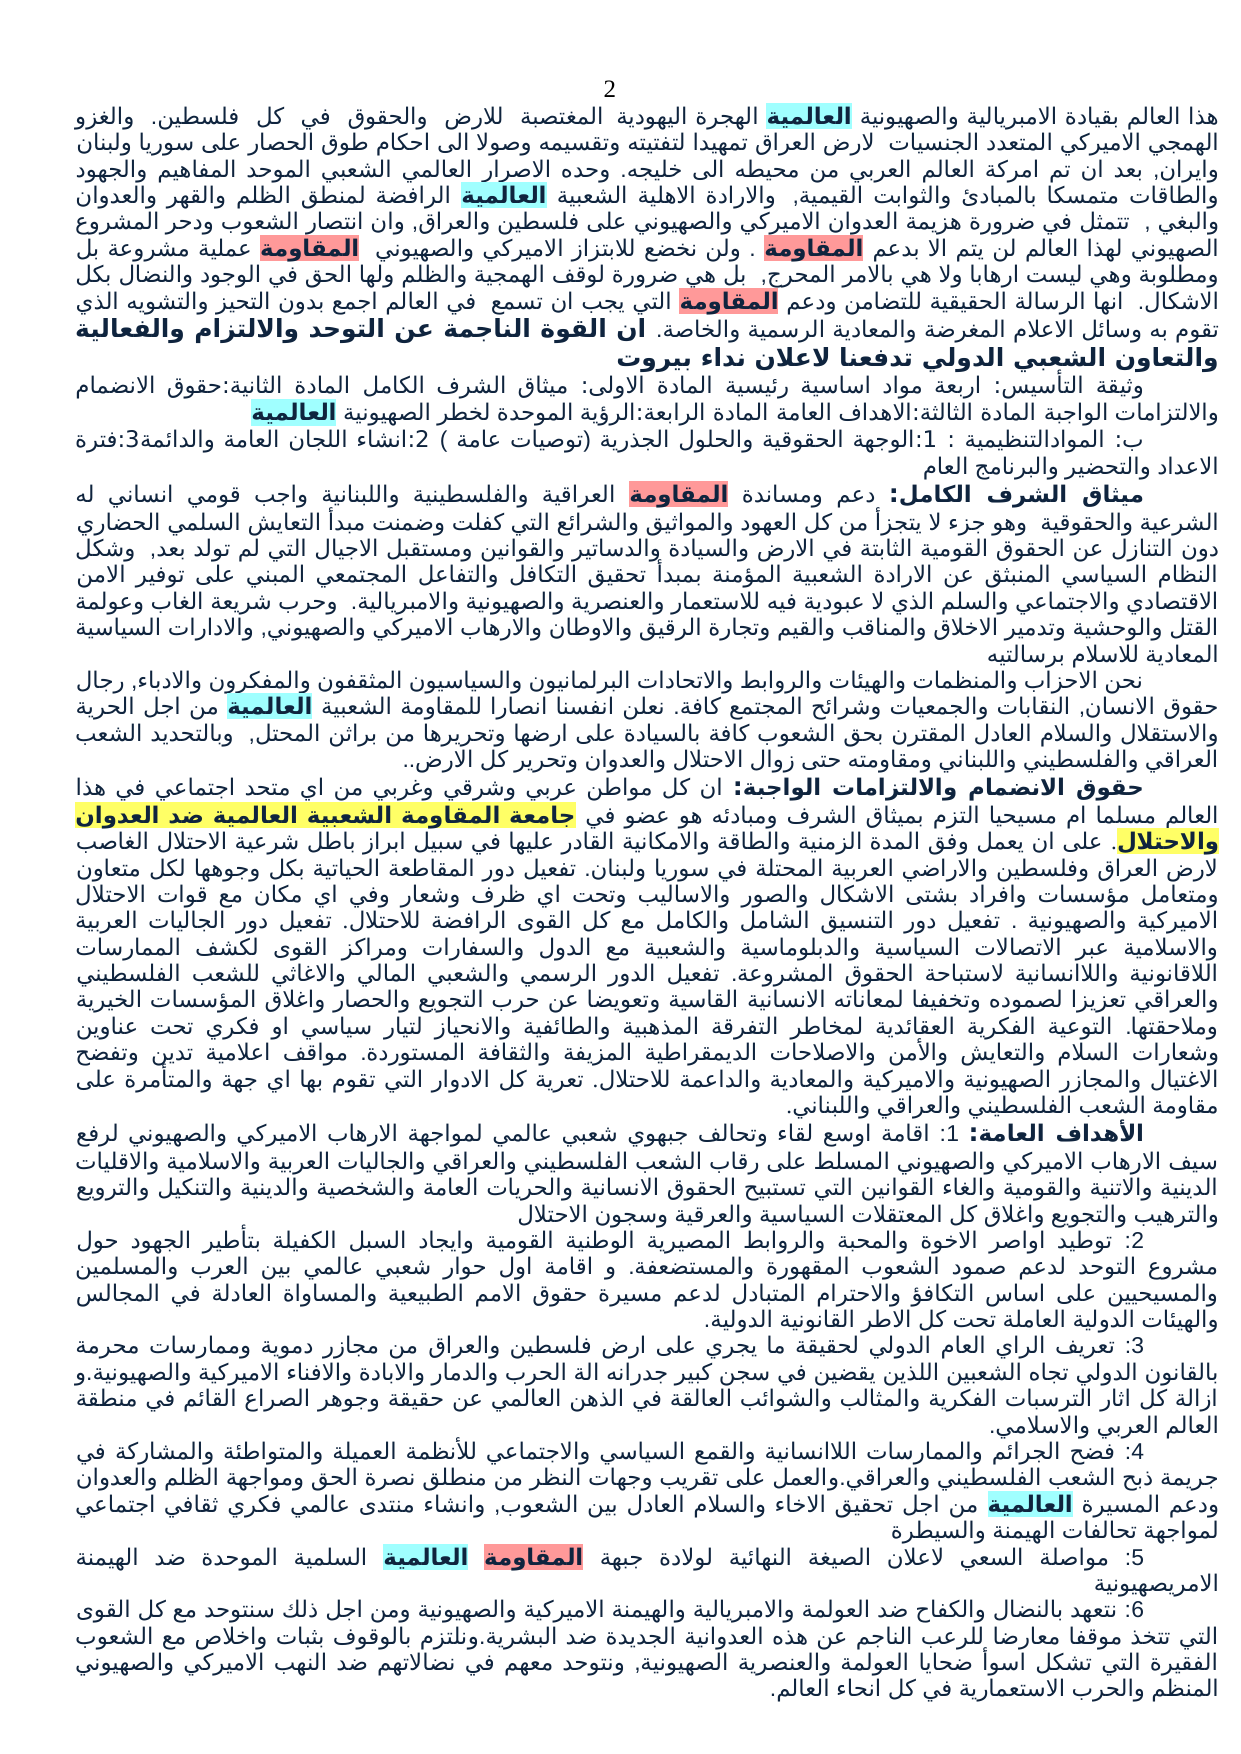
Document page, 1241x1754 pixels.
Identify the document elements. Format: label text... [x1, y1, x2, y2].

text 6: نتعهد بالنضال والكفاح ضد العولمة والامبريالية والهيمنة الاميركية والصهيونية ومن اجل ذلك سنتوحد مع كل القوى التي تتخذ موقفا معارضا للرعب الناجم عن هذه العدوانية الجديدة ضد البشرية.ونلتزم بالوقوف بثبات واخلاص مع الشعوب الفقيرة التي تشكل اسوأ ضحايا العولمة والعنصرية الصهيونية, ونتوحد معهم في نضالاتهم ضد النهب الاميركي والصهيوني المنظم والحرب الاستعمارية في كل انحاء العالم. [75, 1596, 1219, 1702]
text حقوق الانضمام والالتزامات الواجبة: ان كل مواطن عربي وشرقي وغربي من اي متحد اجتماعي في هذا العالم مسلما ام مسيحيا التزم بميثاق الشرف ومبادئه هو عضو في جامعة المقاومة الشعبية العالمية ضد العدوان والاحتلال. على ان يعمل وفق المدة الزمنية والطاقة والامكانية القادر عليها في سبيل ابراز باطل شرعية الاحتلال الغاصب لارض العراق وفلسطين والاراضي العربية المحتلة في سوريا ولبنان. تفعيل دور المقاطعة الحياتية بكل وجوهها لكل متعاون ومتعامل مؤسسات وافراد بشتى الاشكال والصور والاساليب وتحت اي ظرف وشعار وفي اي مكان مع قوات الاحتلال الاميركية والصهيونية . تفعيل دور التنسيق الشامل والكامل مع كل القوى الرافضة للاحتلال. تفعيل دور الجاليات العربية والاسلامية عبر الاتصالات السياسية والدبلوماسية والشعبية مع الدول والسفارات ومراكز القوى لكشف الممارسات اللاقانونية واللاانسانية لاستباحة الحقوق المشروعة. تفعيل الدور الرسمي والشعبي المالي والاغاثي للشعب الفلسطيني والعراقي تعزيزا لصموده وتخفيفا لمعاناته الانسانية القاسية وتعويضا عن حرب التجويع والحصار واغلاق المؤسسات الخيرية وملاحقتها. التوعية الفكرية العقائدية لمخاطر التفرقة المذهبية والطائفية والانحياز لتيار سياسي او فكري تحت عناوين وشعارات السلام والتعايش والأمن والاصلاحات الديمقراطية المزيفة والثقافة المستوردة. مواقف اعلامية تدين وتفضح الاغتيال والمجازر الصهيونية والاميركية والمعادية والداعمة للاحتلال. تعرية كل الادوار التي تقوم بها اي جهة والمتأمرة على مقاومة الشعب الفلسطيني والعراقي واللبناني. [75, 772, 1219, 1119]
text وثيقة التأسيس: اربعة مواد اساسية رئيسية المادة الاولى: ميثاق الشرف الكامل المادة الثانية:حقوق الانضمام والالتزامات الواجبة المادة الثالثة:الاهداف العامة المادة الرابعة:الرؤية الموحدة لخطر الصهيونية العالمية [75, 372, 1219, 426]
text ب: الموادالتنظيمية : 1:الوجهة الحقوقية والحلول الجذرية (توصيات عامة ) 2:انشاء اللجان العامة والدائمة3:فترة الاعداد والتحضير والبرنامج العام [75, 426, 1219, 479]
text نحن الاحزاب والمنظمات والهيئات والروابط والاتحادات البرلمانيون والسياسيون المثقفون والمفكرون والادباء, رجال حقوق الانسان, النقابات والجمعيات وشرائح المجتمع كافة. نعلن انفسنا انصارا للمقاومة الشعبية العالمية من اجل الحرية والاستقلال والسلام العادل المقترن بحق الشعوب كافة بالسيادة على ارضها وتحريرها من براثن المحتل, وبالتحديد الشعب العراقي والفلسطيني واللبناني ومقاومته حتى زوال الاحتلال والعدوان وتحرير كل الارض.. [75, 667, 1219, 772]
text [75, 103, 1219, 372]
text 4: فضح الجرائم والممارسات اللاانسانية والقمع السياسي والاجتماعي للأنظمة العميلة والمتواطئة والمشاركة في جريمة ذبح الشعب الفلسطيني والعراقي.والعمل على تقريب وجهات النظر من منطلق نصرة الحق ومواجهة الظلم والعدوان ودعم المسيرة العالمية من اجل تحقيق الاخاء والسلام العادل بين الشعوب, وانشاء منتدى عالمي فكري ثقافي اجتماعي لمواجهة تحالفات الهيمنة والسيطرة [75, 1438, 1219, 1543]
text 2: توطيد اواصر الاخوة والمحبة والروابط المصيرية الوطنية القومية وايجاد السبل الكفيلة بتأطير الجهود حول مشروع التوحد لدعم صمود الشعوب المقهورة والمستضعفة. و اقامة اول حوار شعبي عالمي بين العرب والمسلمين والمسيحيين على اساس التكافؤ والاحترام المتبادل لدعم مسيرة حقوق الامم الطبيعية والمساواة العادلة في المجالس والهيئات الدولية العاملة تحت كل الاطر القانونية الدولية. [75, 1227, 1219, 1332]
text 5: مواصلة السعي لاعلان الصيغة النهائية لولادة جبهة المقاومة العالمية السلمية الموحدة ضد الهيمنة الامريصهيونية [75, 1543, 1219, 1596]
text 3: تعريف الراي العام الدولي لحقيقة ما يجري على ارض فلسطين والعراق من مجازر دموية وممارسات محرمة بالقانون الدولي تجاه الشعبين اللذين يقضين في سجن كبير جدرانه الة الحرب والدمار والابادة والافناء الاميركية والصهيونية.و ازالة كل اثار الترسبات الفكرية والمثالب والشوائب العالقة في الذهن العالمي عن حقيقة وجوهر الصراع القائم في منطقة العالم العربي والاسلامي. [75, 1332, 1219, 1438]
text ميثاق الشرف الكامل: دعم ومساندة المقاومة العراقية والفلسطينية واللبنانية واجب قومي انساني له الشرعية والحقوقية وهو جزء لا يتجزأ من كل العهود والمواثيق والشرائع التي كفلت وضمنت مبدأ التعايش السلمي الحضاري دون التنازل عن الحقوق القومية الثابتة في الارض والسيادة والدساتير والقوانين ومستقبل الاجيال التي لم تولد بعد, وشكل النظام السياسي المنبثق عن الارادة الشعبية المؤمنة بمبدأ تحقيق التكافل والتفاعل المجتمعي المبني على توفير الامن الاقتصادي والاجتماعي والسلم الذي لا عبودية فيه للاستعمار والعنصرية والصهيونية والامبريالية. وحرب شريعة الغاب وعولمة القتل والوحشية وتدمير الاخلاق والمناقب والقيم وتجارة الرقيق والاوطان والارهاب الاميركي والصهيوني, والادارات السياسية المعادية للاسلام برسالتيه [75, 479, 1219, 667]
text الأهداف العامة: 1: اقامة اوسع لقاء وتحالف جبهوي شعبي عالمي لمواجهة الارهاب الاميركي والصهيوني لرفع سيف الارهاب الاميركي والصهيوني المسلط على رقاب الشعب الفلسطيني والعراقي والجاليات العربية والاسلامية والاقليات الدينية والاتنية والقومية والغاء القوانين التي تستبيح الحقوق الانسانية والحريات العامة والشخصية والدينية والتنكيل والترويع والترهيب والتجويع واغلاق كل المعتقلات السياسية والعرقية وسجون الاحتلال [75, 1119, 1219, 1227]
